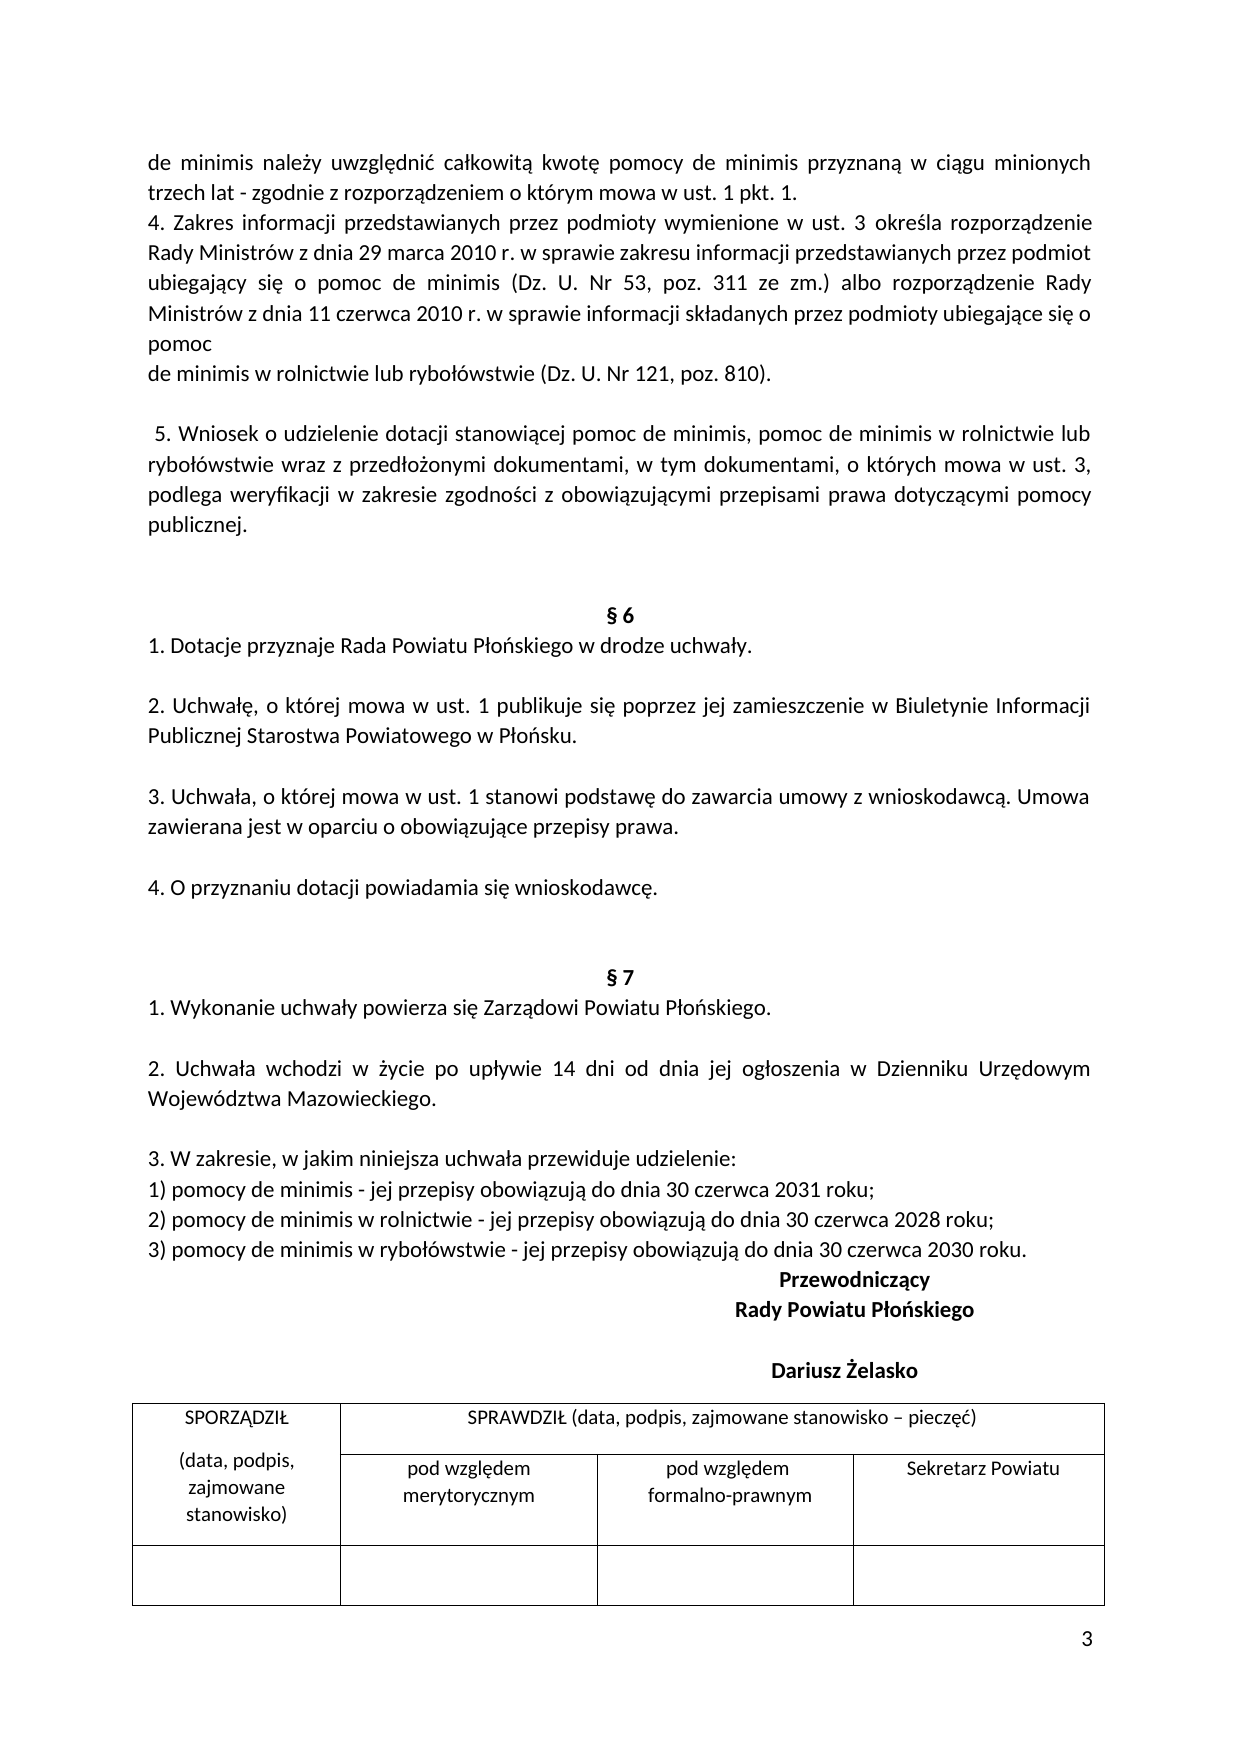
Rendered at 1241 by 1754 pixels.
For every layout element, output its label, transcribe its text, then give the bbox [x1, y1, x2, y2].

table_header SPRAWDZIŁ (data, podpis, zajmowane stanowisko – pieczęć) [341, 1404, 1104, 1454]
text 5. Wniosek o udzielenie dotacji stanowiącej pomoc de minimis, pomoc de minimis w rolnictwie lub rybołówstwie wraz z przedłożonymi dokumentami, w tym dokumentami, o których mowa w ust. 3, podlega weryfikacji w zakresie zgodności z obowiązującymi przepisami prawa dotyczącymi pomocy publicznej. [148, 419, 1093, 538]
text 1) pomocy de minimis - jej przepisy obowiązują do dnia 30 czerwca 2031 roku; [148, 1175, 1093, 1203]
text 4. Zakres informacji przedstawianych przez podmioty wymienione w ust. 3 określa rozporządzenie Rady Ministrów z dnia 29 marca 2010 r. w sprawie zakresu informacji przedstawianych przez podmiot ubiegający się o pomoc de minimis (Dz. U. Nr 53, poz. 311 ze zm.) albo rozporządzenie Rady Ministrów z dnia 11 czerwca 2010 r. w sprawie informacji składanych przez podmioty ubiegające się o pomoc [148, 208, 1093, 357]
text Przewodniczący [617, 1265, 1093, 1293]
text § 7 [148, 963, 1093, 991]
table_cell pod względem formalno-prawnym [598, 1455, 853, 1545]
text 2) pomocy de minimis w rolnictwie - jej przepisy obowiązują do dnia 30 czerwca 2028 roku; [148, 1205, 1093, 1233]
text 3. Uchwała, o której mowa w ust. 1 stanowi podstawę do zawarcia umowy z wnioskodawcą. Umowa zawierana jest w oparciu o obowiązujące przepisy prawa. [148, 782, 1093, 840]
text § 6 [148, 601, 1093, 629]
text 3. W zakresie, w jakim niniejsza uchwała przewiduje udzielenie: [148, 1144, 1093, 1172]
table_cell pod względem merytorycznym [341, 1455, 597, 1545]
text 3) pomocy de minimis w rybołówstwie - jej przepisy obowiązują do dnia 30 czerwca 2030 roku. [148, 1235, 1093, 1263]
text 1. Dotacje przyznaje Rada Powiatu Płońskiego w drodze uchwały. [148, 631, 1093, 659]
table_cell [133, 1546, 340, 1605]
text Dariusz Żelasko [617, 1356, 1093, 1384]
table_cell [598, 1546, 853, 1605]
text de minimis w rolnictwie lub rybołówstwie (Dz. U. Nr 121, poz. 810). [148, 359, 1093, 387]
table_cell [854, 1546, 1104, 1605]
table_cell [341, 1546, 597, 1605]
text 4. O przyznaniu dotacji powiadamia się wnioskodawcę. [148, 873, 1093, 901]
text 2. Uchwała wchodzi w życie po upływie 14 dni od dnia jej ogłoszenia w Dzienniku Urzędowym Województwa Mazowieckiego. [148, 1054, 1093, 1112]
text de minimis należy uwzględnić całkowitą kwotę pomocy de minimis przyznaną w ciągu minionych trzech lat - zgodnie z rozporządzeniem o którym mowa w ust. 1 pkt. 1. [148, 148, 1093, 206]
table_cell Sekretarz Powiatu [854, 1455, 1104, 1545]
table_header SPORZĄDZIŁ (data, podpis, zajmowane stanowisko) [133, 1404, 340, 1545]
text Rady Powiatu Płońskiego [617, 1296, 1093, 1323]
text 1. Wykonanie uchwały powierza się Zarządowi Powiatu Płońskiego. [148, 993, 1093, 1021]
text 2. Uchwałę, o której mowa w ust. 1 publikuje się poprzez jej zamieszczenie w Biuletynie Informacji Publicznej Starostwa Powiatowego w Płońsku. [148, 691, 1093, 749]
